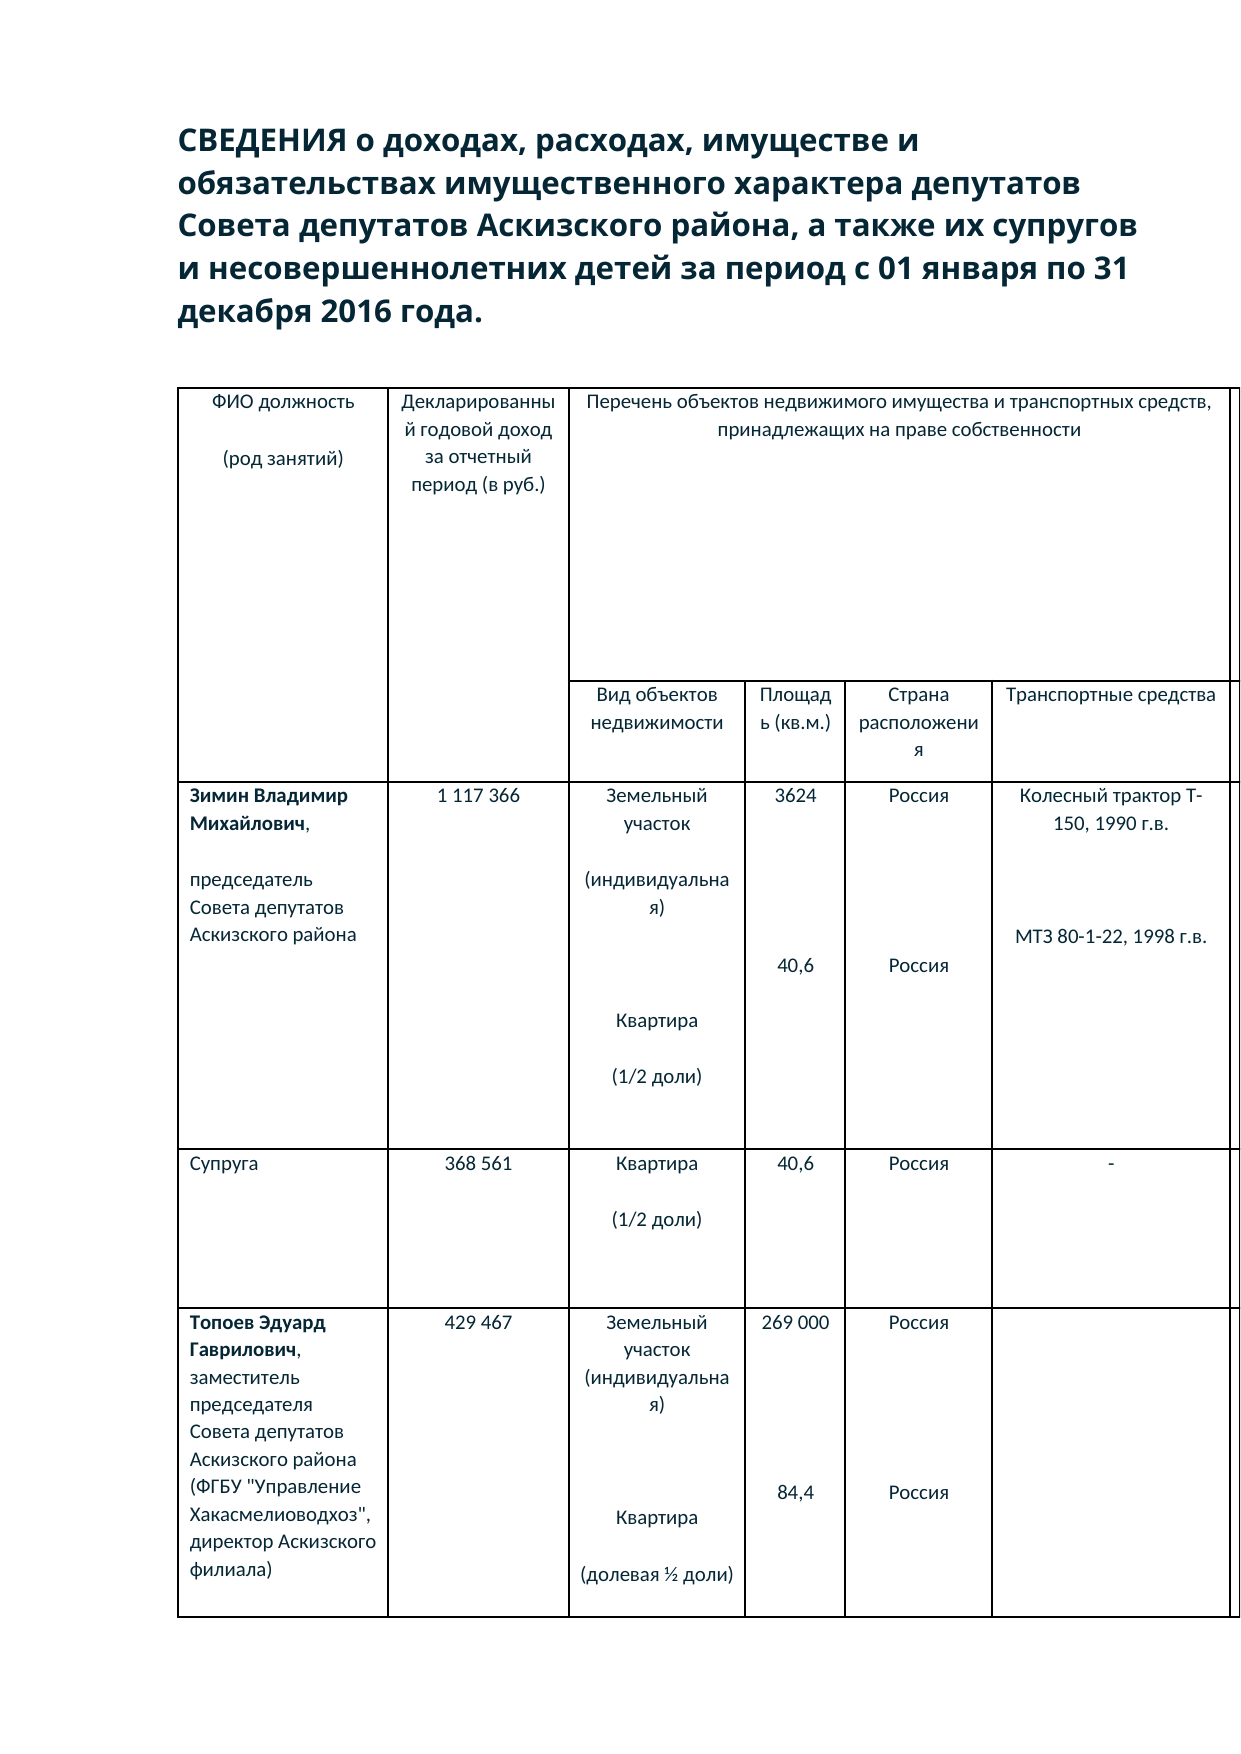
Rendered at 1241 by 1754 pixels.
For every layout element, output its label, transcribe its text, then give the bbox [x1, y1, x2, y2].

table_cell 429 467 [389, 1309, 568, 1616]
table_cell Россия Россия [846, 783, 991, 1148]
table_header ФИО должность (род занятий) [179, 389, 387, 781]
table_cell Страна расположения [846, 682, 991, 781]
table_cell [570, 1309, 744, 1616]
table_cell Транспортные средства [993, 682, 1229, 781]
table_cell Супруга [179, 1150, 387, 1307]
table_cell 1 117 366 [389, 783, 568, 1148]
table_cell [179, 1309, 387, 1616]
table_cell Земельный участок (индивидуальная) Квартира (1/2 доли) [570, 783, 744, 1148]
table_cell 3624 40,6 [746, 783, 844, 1148]
table_cell Зимин Владимир Михайлович, председатель Совета депутатов Аскизского района [179, 783, 387, 1148]
subtitle СВЕДЕНИЯ о доходах, расходах, имуществе и обязательствах имущественного характера депутатов Совета депутатов Аскизского района, а также их супругов и несовершеннолетних детей за период с 01 января по 31 декабря 2016 года. [177, 118, 1152, 331]
table_cell 40,6 [746, 1150, 844, 1307]
table_cell Площадь (кв.м.) [746, 682, 844, 781]
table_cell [846, 1309, 991, 1616]
table_cell Вид объектов недвижимости [570, 682, 744, 781]
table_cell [1231, 1309, 1239, 1616]
table_cell [993, 1309, 1229, 1616]
table_cell - [993, 1150, 1229, 1307]
table_header Декларированный годовой доход за отчетный период (в руб.) [389, 389, 568, 781]
table_header Перечень объектов недвижимого имущества и транспортных средств, принадлежащих на праве собственности [570, 389, 1229, 679]
table_cell Россия [846, 1150, 991, 1307]
table_cell 269 000 84,4 46.7 [746, 1309, 844, 1616]
table_cell 368 561 [389, 1150, 568, 1307]
table_cell Колесный трактор Т-150, 1990 г.в. МТЗ 80-1-22, 1998 г.в. [993, 783, 1229, 1148]
table_cell Квартира (1/2 доли) [570, 1150, 744, 1307]
